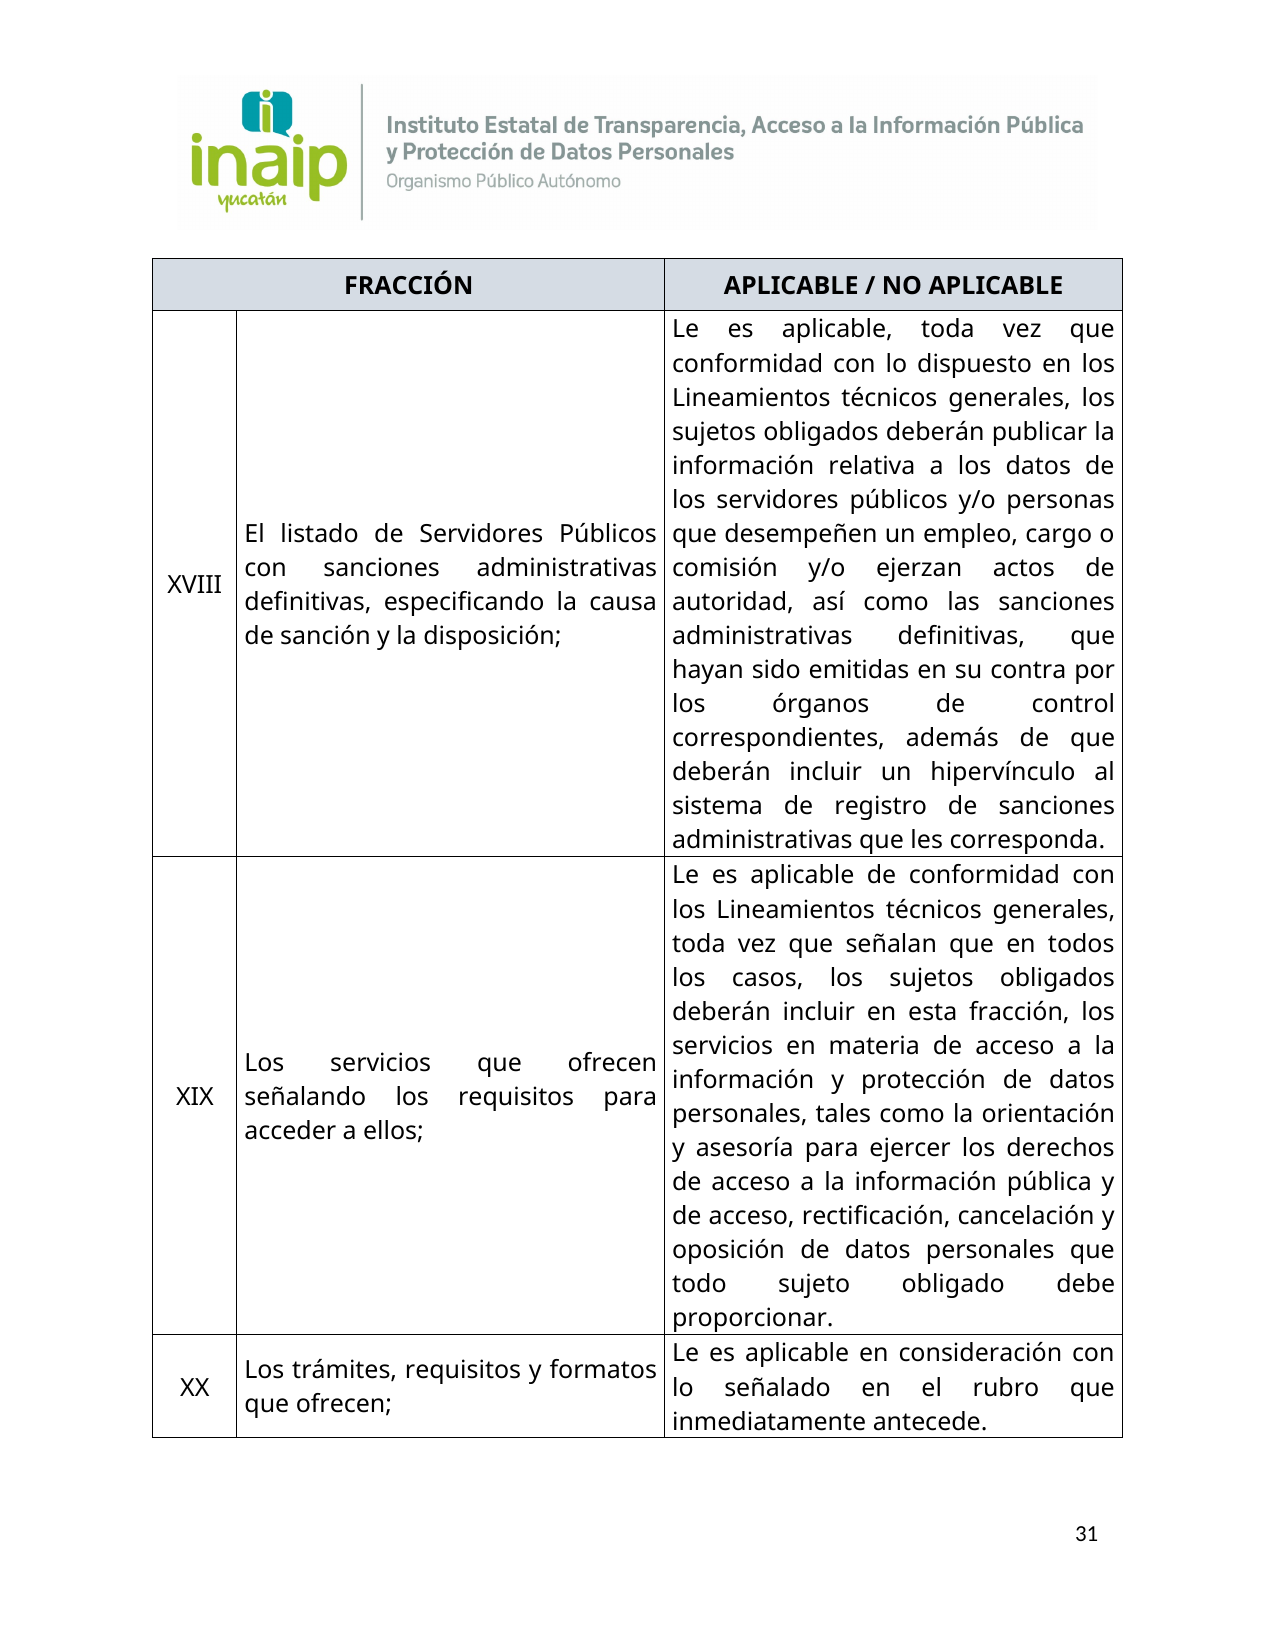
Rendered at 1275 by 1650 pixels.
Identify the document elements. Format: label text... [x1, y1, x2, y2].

table_cell Le es aplicable en consideración con lo señalado en el rubro que inmediatamente antecede. [665, 1335, 1122, 1437]
picture [177, 75, 1098, 230]
table_cell Los trámites, requisitos y formatos que ofrecen; [237, 1335, 664, 1437]
table_cell Los servicios que ofrecen señalando los requisitos para acceder a ellos; [237, 857, 664, 1334]
table_cell Le es aplicable de conformidad con los Lineamientos técnicos generales, toda vez que señalan que en todos los casos, los sujetos obligados deberán incluir en esta fracción, los servicios en materia de acceso a la información y protección de datos personales, tales como la orientación y asesoría para ejercer los derechos de acceso a la información pública y de acceso, rectificación, cancelación y oposición de datos personales que todo sujeto obligado debe proporcionar. [665, 857, 1122, 1334]
table_cell El listado de Servidores Públicos con sanciones administrativas definitivas, especificando la causa de sanción y la disposición; [237, 311, 664, 856]
table_cell XIX [153, 857, 236, 1334]
table_cell XX [153, 1335, 236, 1437]
table_header APLICABLE / NO APLICABLE [665, 259, 1122, 310]
table_cell XVIII [153, 311, 236, 856]
table_cell Le es aplicable, toda vez que conformidad con lo dispuesto en los Lineamientos técnicos generales, los sujetos obligados deberán publicar la información relativa a los datos de los servidores públicos y/o personas que desempeñen un empleo, cargo o comisión y/o ejerzan actos de autoridad, así como las sanciones administrativas definitivas, que hayan sido emitidas en su contra por los órganos de control correspondientes, además de que deberán incluir un hipervínculo al sistema de registro de sanciones administrativas que les corresponda. [665, 311, 1122, 856]
table_header FRACCIÓN [153, 259, 664, 310]
